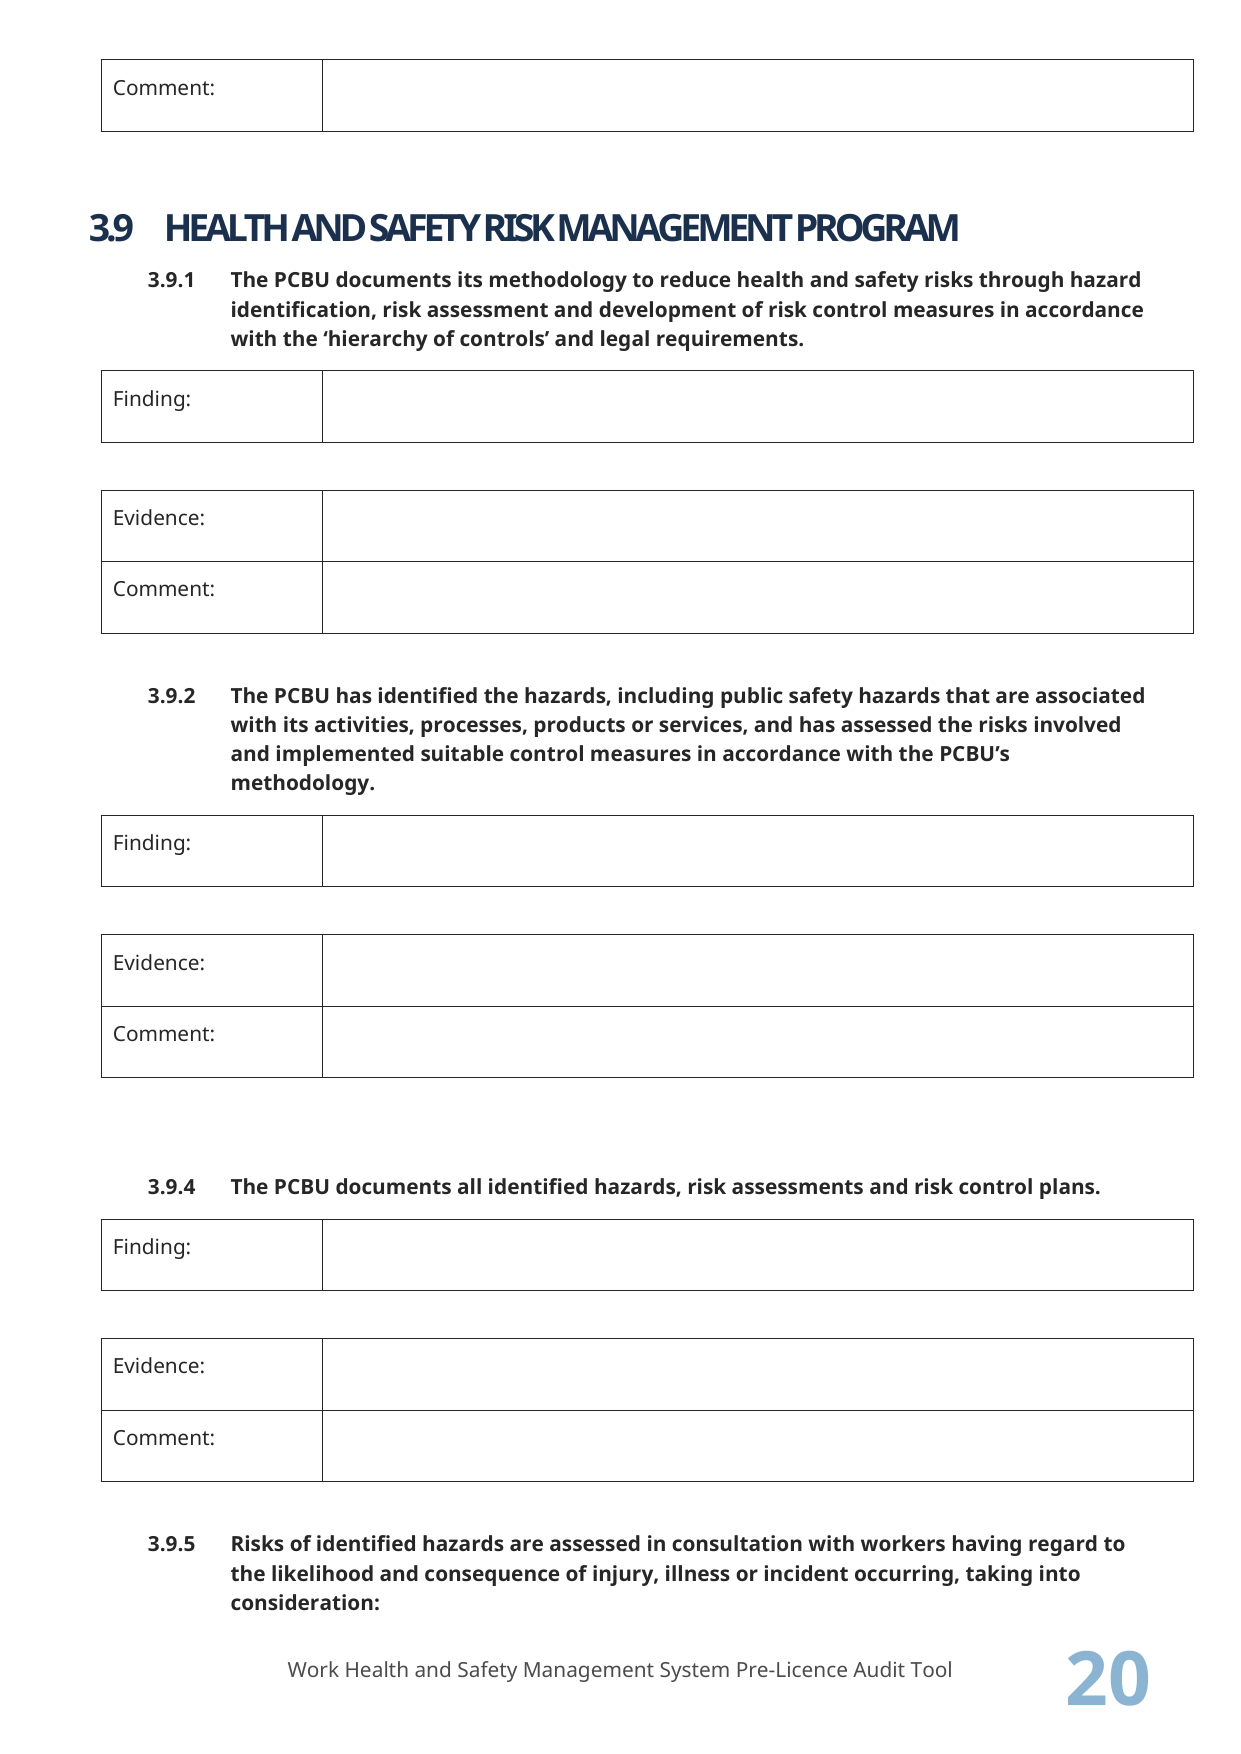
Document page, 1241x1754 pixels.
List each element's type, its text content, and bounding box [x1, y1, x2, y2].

table_header [323, 816, 1193, 886]
text 3.9.4 The PCBU documents all identified hazards, risk assessments and risk control plans. [148, 1172, 1152, 1201]
table_cell [323, 1411, 1193, 1481]
table_cell [323, 60, 1193, 131]
table_header [323, 371, 1193, 442]
table_header Evidence: [102, 935, 322, 1006]
table_header Finding: [102, 816, 322, 886]
table_header Finding: [102, 1220, 322, 1290]
table_header Evidence: [102, 1339, 322, 1409]
table_cell Comment: [102, 562, 322, 632]
table_header Finding: [102, 371, 322, 442]
table_cell [323, 1007, 1193, 1077]
text 3.9.5 Risks of identified hazards are assessed in consultation with workers having regard to the likelihood and consequence of injury, illness or incident occurring, taking into consideration: [148, 1529, 1152, 1616]
table_cell Comment: [102, 1411, 322, 1481]
table_header [323, 491, 1193, 561]
table_header [323, 935, 1193, 1006]
table_header [323, 1220, 1193, 1290]
table_cell Comment: [102, 1007, 322, 1077]
table_cell [323, 562, 1193, 632]
subtitle 3.9 Health and safety risk management program [89, 198, 1152, 252]
table_cell Comment: [102, 60, 322, 131]
text 3.9.1 The PCBU documents its methodology to reduce health and safety risks through hazard identification, risk assessment and development of risk control measures in accordance with the ‘hierarchy of controls’ and legal requirements. [148, 265, 1152, 352]
table_header Evidence: [102, 491, 322, 561]
text 3.9.2 The PCBU has identified the hazards, including public safety hazards that are associated with its activities, processes, products or services, and has assessed the risks involved and implemented suitable control measures in accordance with the PCBU’s methodology. [148, 680, 1152, 797]
table_header [323, 1339, 1193, 1409]
